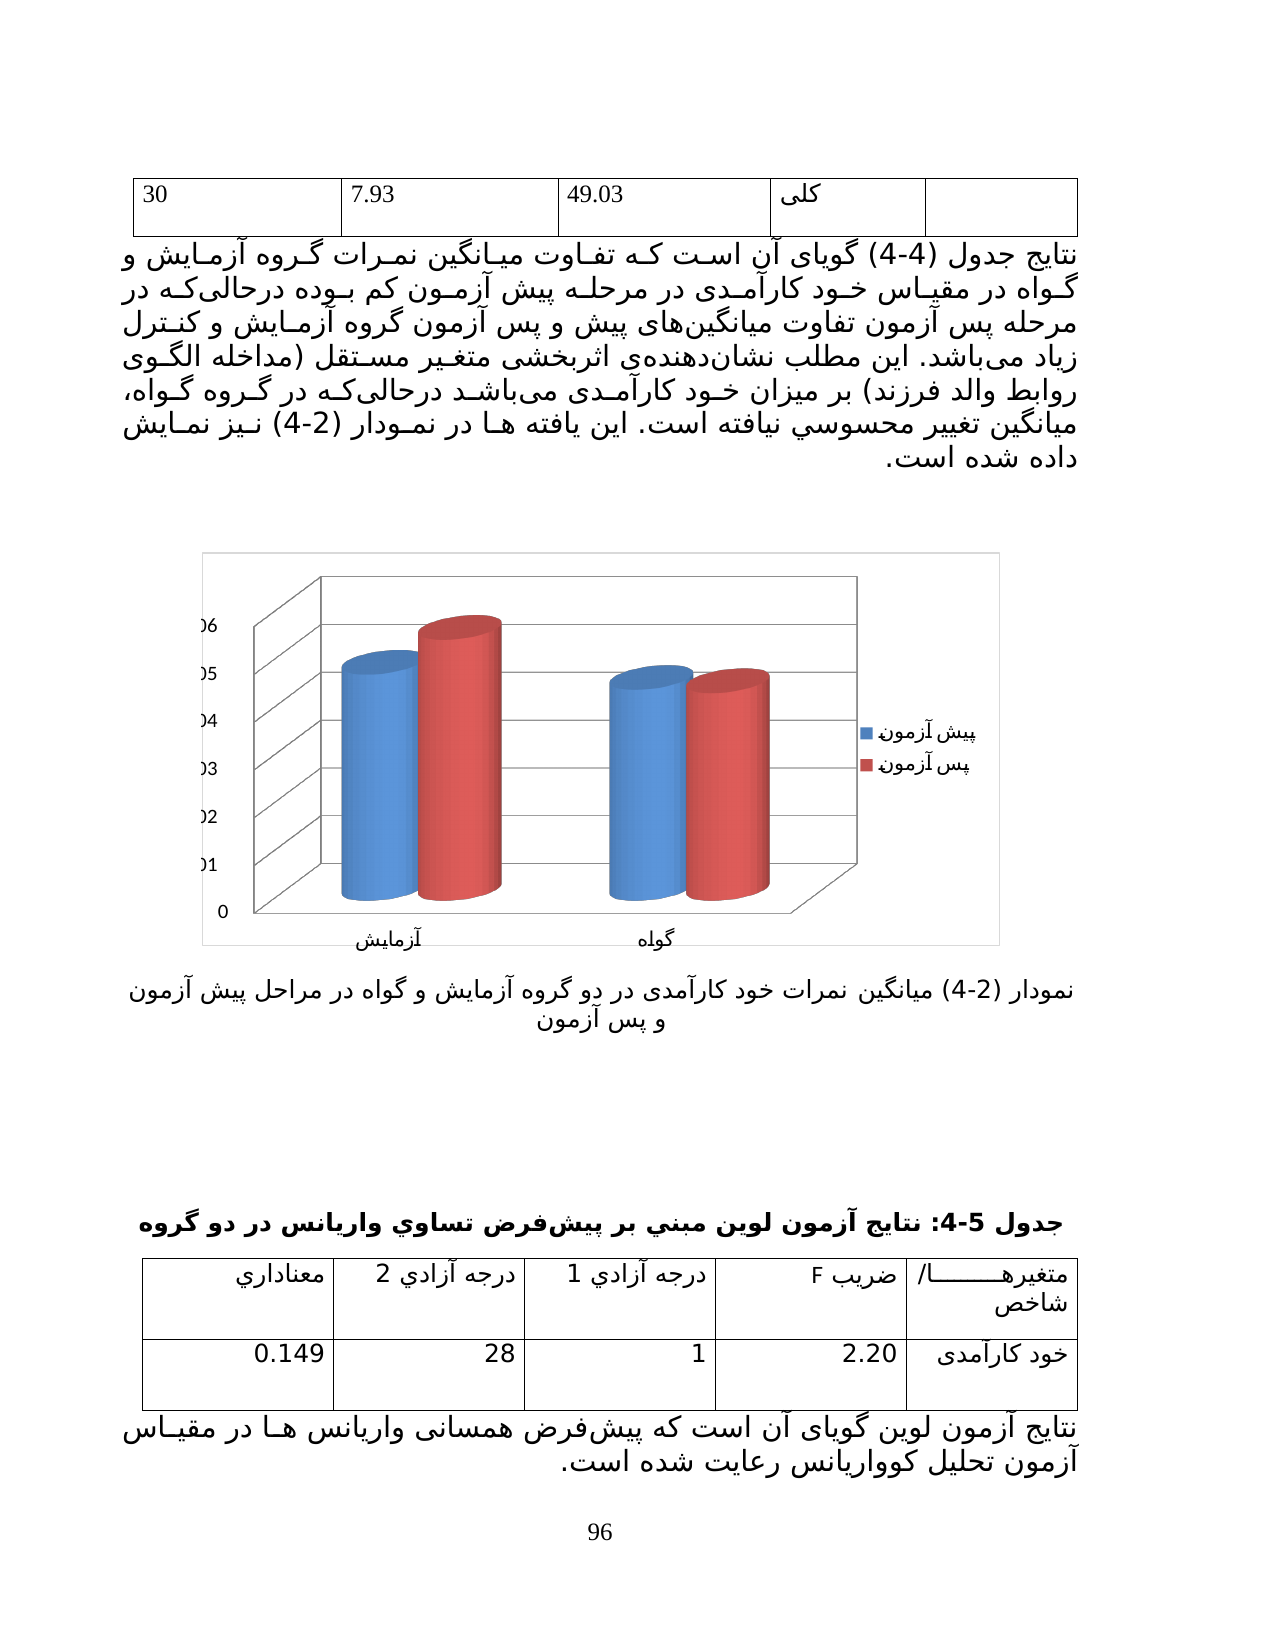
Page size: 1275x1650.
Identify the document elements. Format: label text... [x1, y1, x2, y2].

table_cell خود کارآمدی [907, 1340, 1077, 1409]
text جدول 5-4: نتايج آزمون لوين مبني بر پیش‌فرض تساوي واريانس در دو گروه [122, 1208, 1080, 1237]
table_header ضريب F [716, 1259, 906, 1338]
table_cell کلی [771, 179, 925, 236]
table_header درجه آزادي 2 [334, 1259, 524, 1338]
table_cell 0.149 [143, 1340, 333, 1409]
text نتایج آزمون لوین گویای آن است که پیش‌فرض همسانی واریانس ها در مقیاس آزمون تحلیل کوواریانس رعایت شده است. [122, 1411, 1078, 1478]
table_cell 1 [525, 1340, 715, 1409]
table_header متغیرها/ شاخص [907, 1259, 1077, 1338]
table_header درجه آزادي 1 [525, 1259, 715, 1338]
table_cell 30 [134, 179, 341, 236]
table_cell 7.93 [342, 179, 558, 236]
table_cell 49.03 [559, 179, 770, 236]
table_cell 2.20 [716, 1340, 906, 1409]
table_cell 28 [334, 1340, 524, 1409]
text نمودار (2-4) میانگین نمرات خود کارآمدی در دو گروه آزمايش و گواه در مراحل پيش آزمون و پس آزمون [122, 975, 1080, 1033]
text نتایج جدول (4-4) گویای آن است که تفاوت میانگین نمرات گروه آزمایش و گواه در مقیاس خود کارآمدی در مرحله پیش آزمون کم بوده درحالی‌که در مرحله پس آزمون تفاوت میانگین‌های پیش و پس آزمون گروه آزمایش و کنترل زیاد می‌باشد. این مطلب نشان‌دهنده‌ی اثربخشی متغیر مستقل (مداخله الگوی روابط والد فرزند) بر ميزان خود کارآمدی می‌باشد درحالی‌که در گروه گواه، میانگین تغيير محسوسي نيافته است. این یافته ها در نمودار (2-4) نیز نمایش داده شده است. [122, 237, 1078, 475]
table_header معناداري [143, 1259, 333, 1338]
